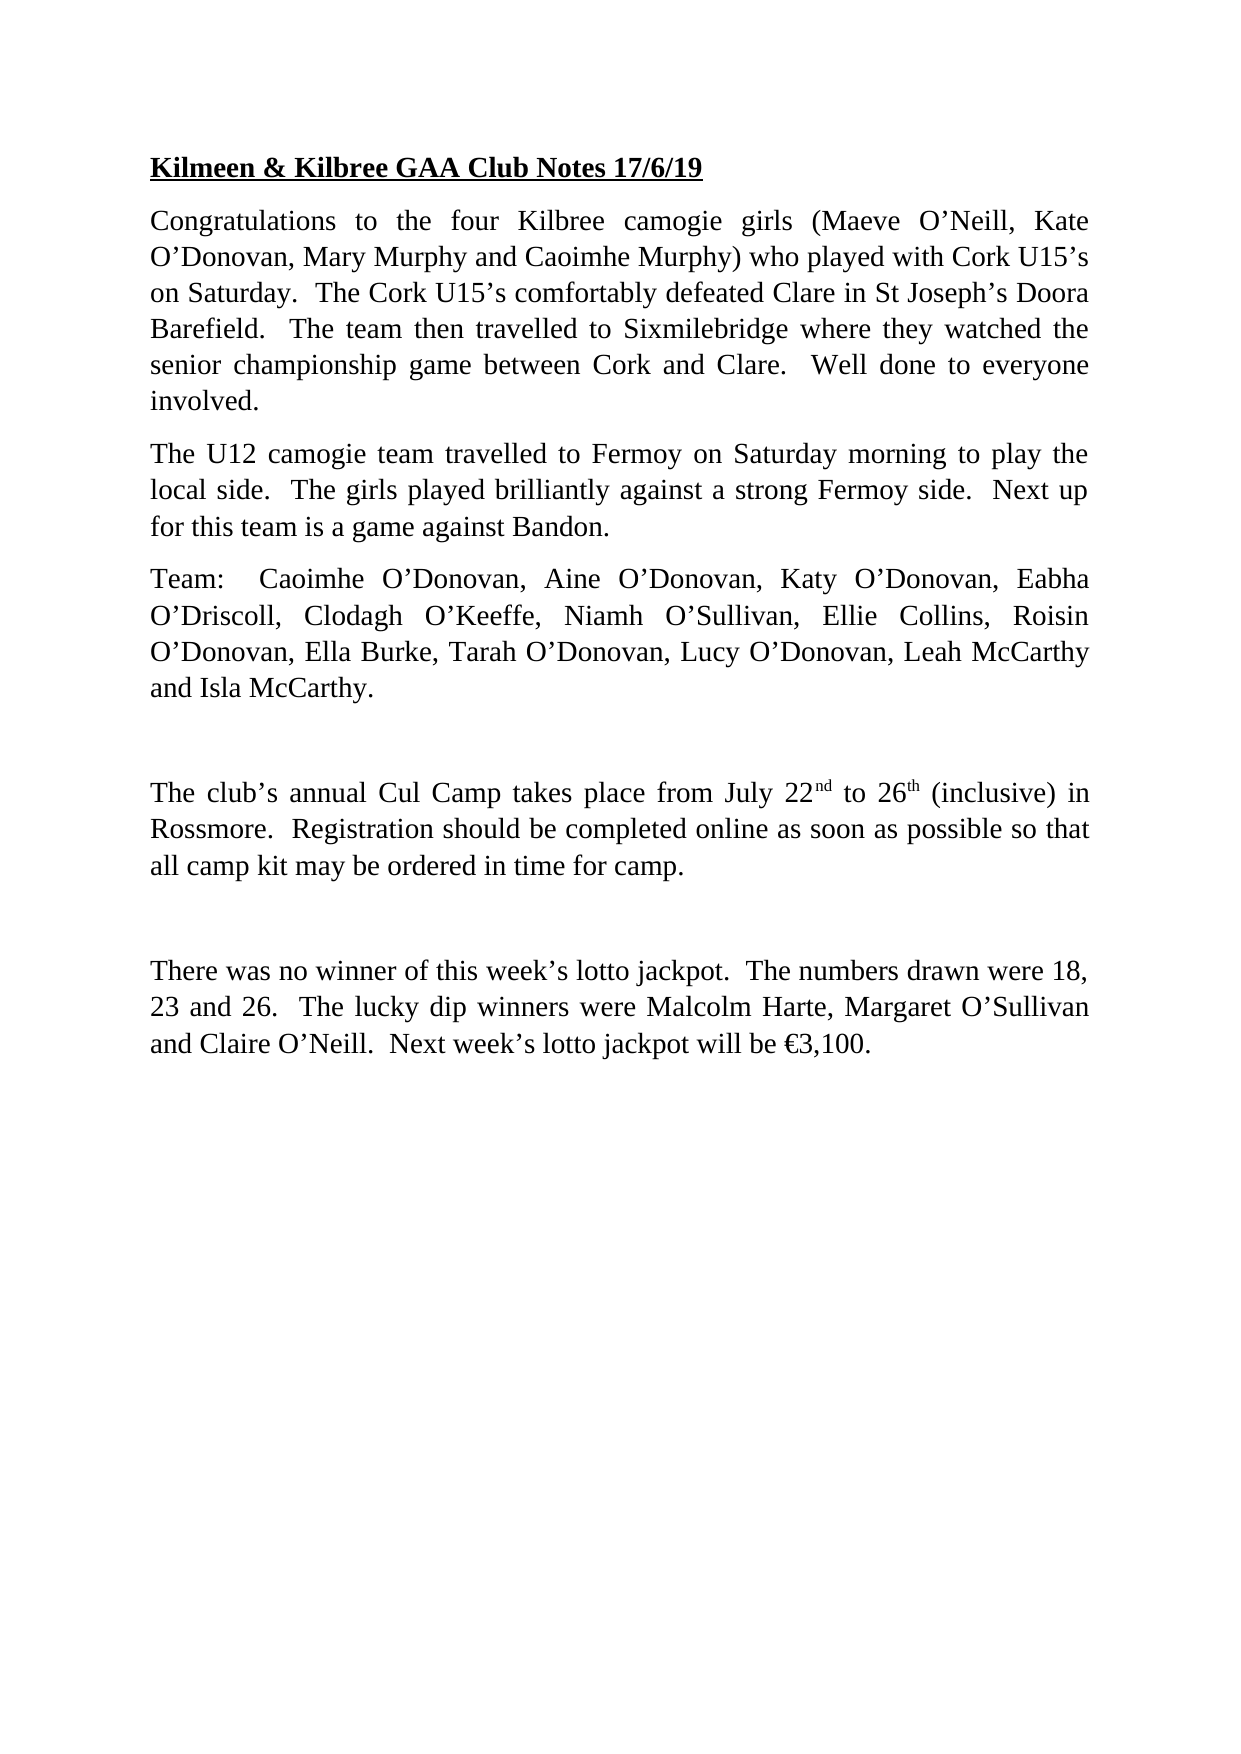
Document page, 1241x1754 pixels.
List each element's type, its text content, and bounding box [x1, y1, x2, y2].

text Congratulations to the four Kilbree camogie girls (Maeve O’Neill, Kate O’Donovan, Mary Murphy and Caoimhe Murphy) who played with Cork U15’s on Saturday. The Cork U15’s comfortably defeated Clare in St Joseph’s Doora Barefield. The team then travelled to Sixmilebridge where they watched the senior championship game between Cork and Clare. Well done to everyone involved. [150, 203, 1090, 417]
text Team: Caoimhe O’Donovan, Aine O’Donovan, Katy O’Donovan, Eabha O’Driscoll, Clodagh O’Keeffe, Niamh O’Sullivan, Ellie Collins, Roisin O’Donovan, Ella Burke, Tarah O’Donovan, Lucy O’Donovan, Leah McCarthy and Isla McCarthy. [150, 561, 1090, 703]
text There was no winner of this week’s lotto jackpot. The numbers drawn were 18, 23 and 26. The lucky dip winners were Malcolm Harte, Margaret O’Sullivan and Claire O’Neill. Next week’s lotto jackpot will be €3,100. [150, 953, 1090, 1059]
text The U12 camogie team travelled to Fermoy on Saturday morning to play the local side. The girls played brilliantly against a strong Fermoy side. Next up for this team is a game against Bandon. [150, 436, 1090, 542]
text Kilmeen & Kilbree GAA Club Notes 17/6/19 [150, 150, 1090, 183]
text The club’s annual Cul Camp takes place from July 22nd to 26th (inclusive) in Rossmore. Registration should be completed online as soon as possible so that all camp kit may be ordered in time for camp. [150, 776, 1090, 881]
